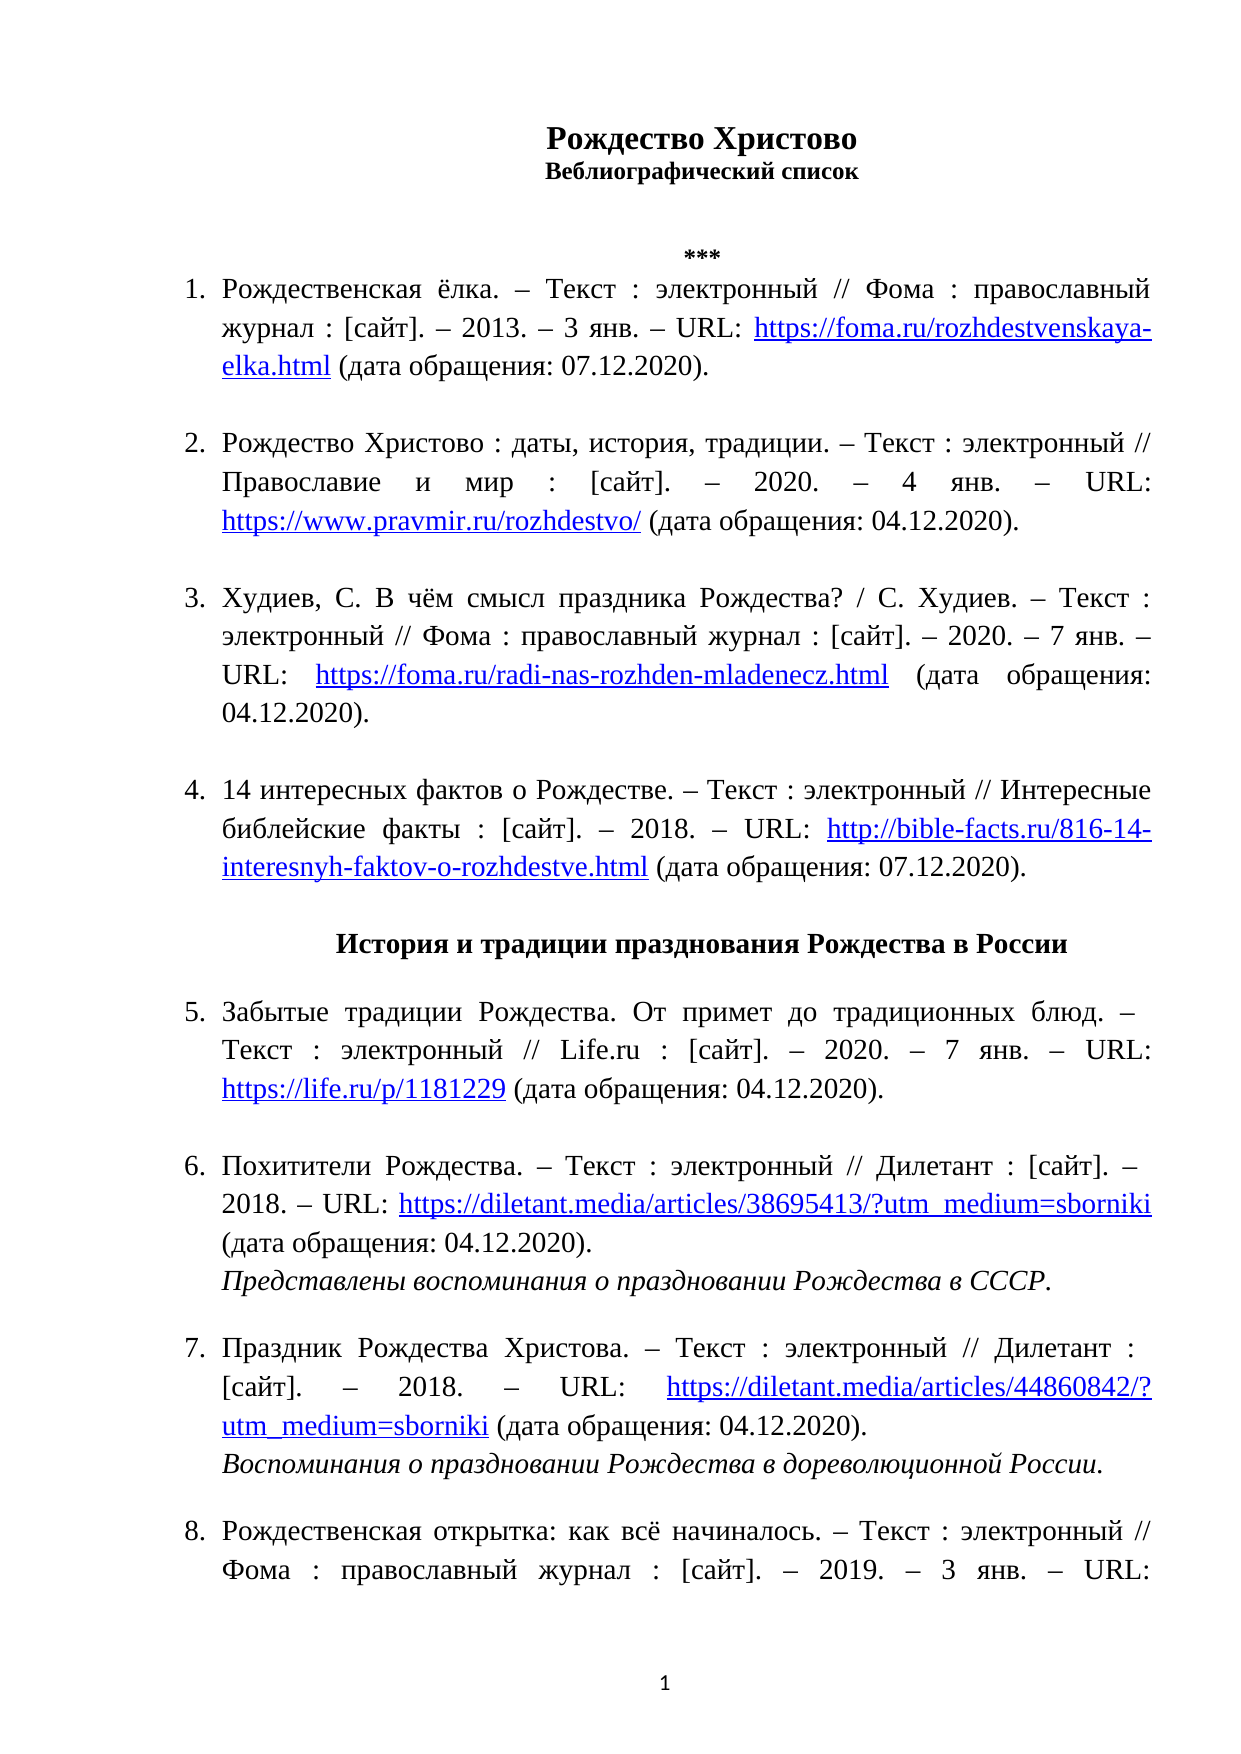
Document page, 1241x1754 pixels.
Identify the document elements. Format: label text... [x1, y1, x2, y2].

list Рождественская ёлка. – Текст : электронный // Фома : православный журнал : [сайт]. – 2013. – 3 янв. – URL: https://foma.ru/rozhdestvenskaya-elka.html (дата обращения: 07.12.2020). [184, 271, 1152, 382]
list 14 интересных фактов о Рождестве. – Текст : электронный // Интересные библейские факты : [сайт]. – 2018. – URL: http://bible-facts.ru/816-14-interesnyh-faktov-o-rozhdestve.html (дата обращения: 07.12.2020). [184, 772, 1152, 883]
list Веблиографический список [252, 156, 1152, 185]
list История и традиции празднования Рождества в России [252, 927, 1152, 960]
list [184, 1513, 1152, 1585]
list Похитители Рождества. – Текст : электронный // Дилетант : [сайт]. – 2018. – URL: https://diletant.media/articles/38695413/?utm_medium=sborniki (дата обращения: 04.12.2020). [184, 1148, 1152, 1258]
list Худиев, С. В чём смысл праздника Рождества? / С. Худиев. – Текст : электронный // Фома : православный журнал : [сайт]. – 2020. – 7 янв. – URL: https://foma.ru/radi-nas-rozhden-mladenecz.html (дата обращения: 04.12.2020). [184, 580, 1152, 729]
list *** [252, 243, 1152, 271]
list Праздник Рождества Христова. – Текст : электронный // Дилетант : [сайт]. – 2018. – URL: https://diletant.media/articles/44860842/?utm_medium=sborniki (дата обращения: 04.12.2020). [184, 1331, 1152, 1441]
list Представлены воспоминания о праздновании Рождества в СССР. [221, 1263, 1152, 1297]
list Забытые традиции Рождества. От примет до традиционных блюд. – Текст : электронный // Life.ru : [сайт]. – 2020. – 7 янв. – URL: https://life.ru/p/1181229 (дата обращения: 04.12.2020). [184, 994, 1152, 1104]
list Воспоминания о праздновании Рождества в дореволюционной России. [222, 1446, 1152, 1480]
list Рождество Христово : даты, история, традиции. – Текст : электронный // Православие и мир : [сайт]. – 2020. – 4 янв. – URL: https://www.pravmir.ru/rozhdestvo/ (дата обращения: 04.12.2020). [184, 426, 1152, 536]
list Рождество Христово [252, 118, 1152, 156]
